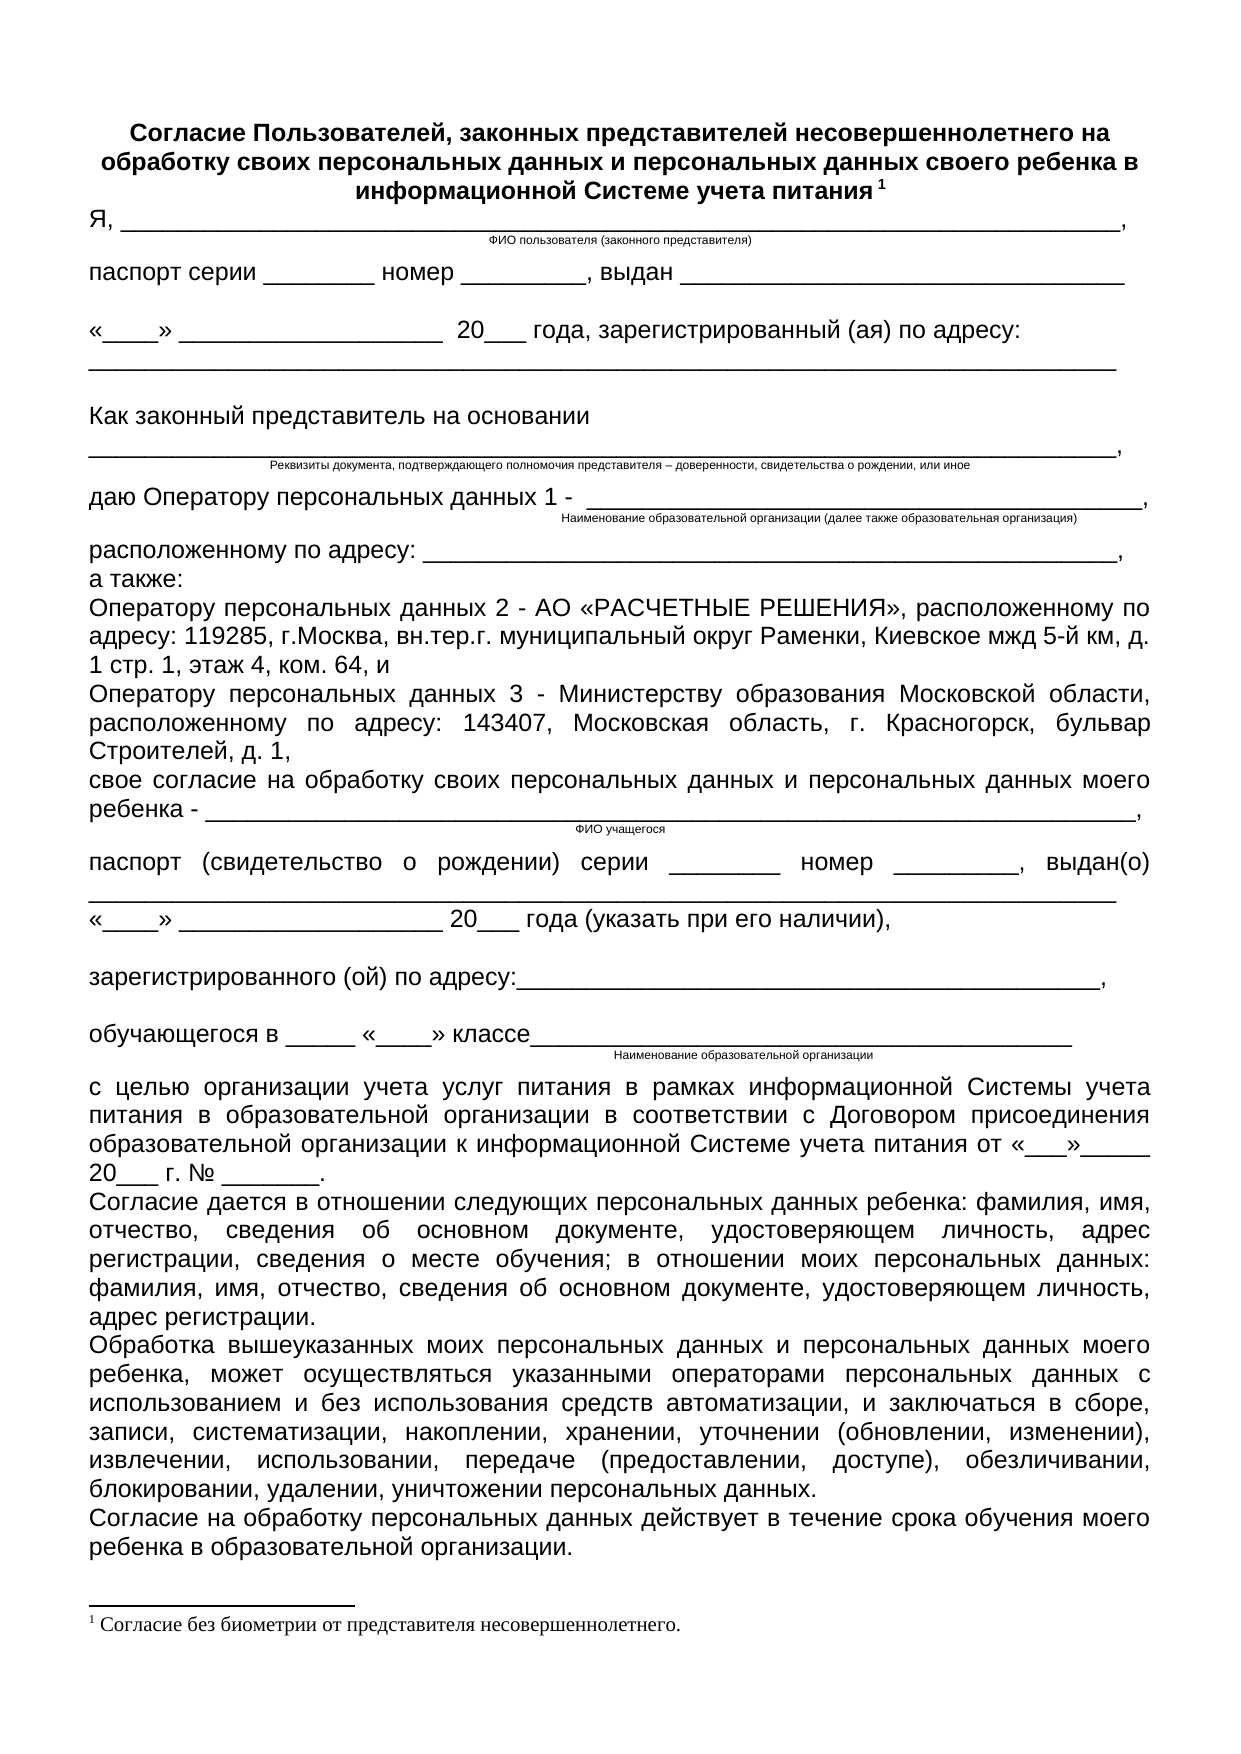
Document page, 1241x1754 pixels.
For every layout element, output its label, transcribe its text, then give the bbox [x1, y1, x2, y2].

text «____» ___________________ 20___ года (указать при его наличии), [89, 904, 1152, 933]
text Оператору персональных данных 2 - АО «РАСЧЕТНЫЕ РЕШЕНИЯ», расположенному по адресу: 119285, г.Москва, вн.тер.г. муниципальный округ Раменки, Киевское мжд 5-й км, д. 1 стр. 1, этаж 4, ком. 64, и [89, 592, 1152, 679]
text Реквизиты документа, подтверждающего полномочия представителя – доверенности, свидетельства о рождении, или иное [89, 458, 1152, 482]
text Как законный представитель на основании [89, 401, 1152, 429]
text обучающегося в _____ «____» классе_______________________________________ [89, 1019, 1152, 1048]
subtitle свое согласие на обработку своих персональных данных и персональных данных моего ребенка - ___________________________________________________________________, [89, 765, 1152, 822]
text расположенному по адресу: __________________________________________________, [89, 535, 1152, 564]
text паспорт серии ________ номер _________, выдан ________________________________ [89, 257, 1152, 286]
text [89, 1503, 1152, 1560]
text с целью организации учета услуг питания в рамках информационной Системы учета питания в образовательной организации в соответствии с Договором присоединения образовательной организации к информационной Системе учета питания от «___»_____ 20___ г. № _______. [89, 1072, 1152, 1187]
text паспорт (свидетельство о рождении) серии ________ номер _________, выдан(о) __________________________________________________________________________ [89, 846, 1152, 904]
text а также: [89, 564, 1152, 592]
text __________________________________________________________________________, [89, 429, 1152, 458]
text Согласие Пользователей, законных представителей несовершеннолетнего на обработку своих персональных данных и персональных данных своего ребенка в информационной Системе учета питания [89, 118, 1152, 204]
text Наименование образовательной организации [540, 1048, 1152, 1072]
text Обработка вышеуказанных моих персональных данных и персональных данных моего ребенка, может осуществляться указанными операторами персональных данных с использованием и без использования средств автоматизации, и заключаться в сборе, записи, систематизации, накоплении, хранении, уточнении (обновлении, изменении), извлечении, использовании, передаче (предоставлении, доступе), обезличивании, блокировании, удалении, уничтожении персональных данных. [89, 1330, 1152, 1503]
text Наименование образовательной организации (далее также образовательная организация) [561, 511, 1152, 535]
text ФИО пользователя (законного представителя) [89, 233, 1152, 257]
text даю Оператору персональных данных 1 - ________________________________________, [89, 482, 1152, 511]
text «____» ___________________ 20___ года, зарегистрированный (ая) по адресу: [89, 314, 1152, 343]
subtitle Оператору персональных данных 3 - Министерству образования Московской области, расположенному по адресу: 143407, Московская область, г. Красногорск, бульвар Строителей, д. 1, [89, 679, 1152, 765]
text Я, ________________________________________________________________________, [89, 204, 1152, 233]
text ФИО учащегося [89, 822, 1152, 846]
text зарегистрированного (ой) по адресу:__________________________________________, [89, 961, 1152, 990]
text Согласие дается в отношении следующих персональных данных ребенка: фамилия, имя, отчество, сведения об основном документе, удостоверяющем личность, адрес регистрации, сведения о месте обучения; в отношении моих персональных данных: фамилия, имя, отчество, сведения об основном документе, удостоверяющем личность, адрес регистрации. [89, 1187, 1152, 1330]
text __________________________________________________________________________ [89, 343, 1152, 372]
